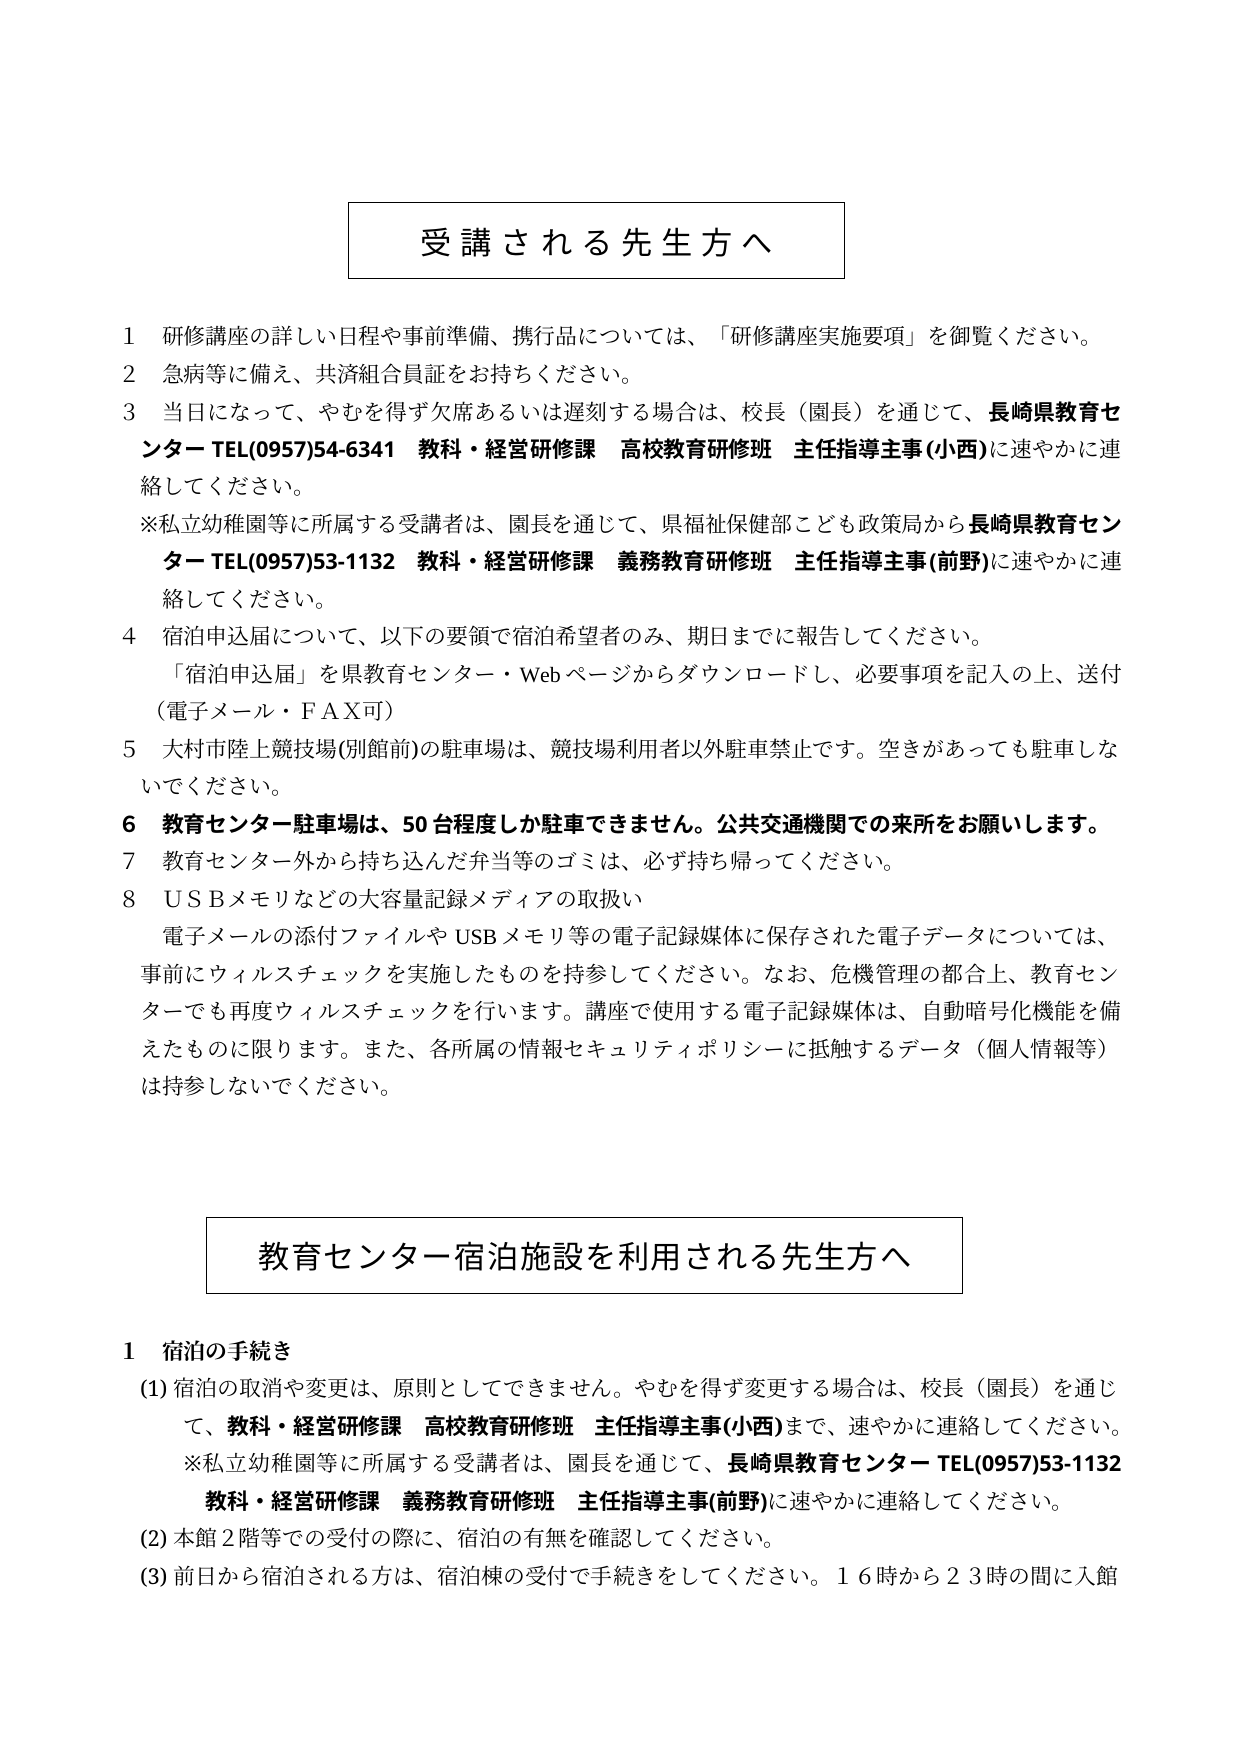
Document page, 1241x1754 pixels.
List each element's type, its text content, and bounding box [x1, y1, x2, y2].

table_header 受 講 さ れ る 先 生 方 へ [349, 203, 844, 278]
text (2) 本館２階等での受付の際に、宿泊の有無を確認してください。 [140, 1519, 1122, 1556]
text １ 研修講座の詳しい日程や事前準備、携行品については、「研修講座実施要項」を御覧ください。 [118, 317, 1122, 354]
text ７ 教育センター外から持ち込んだ弁当等のゴミは、必ず持ち帰ってください。 [118, 842, 1122, 879]
text ６ 教育センター駐車場は、50台程度しか駐車できません。公共交通機関での来所をお願いします。 [118, 804, 1122, 842]
text 「宿泊申込届」を県教育センター・Webページからダウンロードし、必要事項を記入の上、送付（電子メール・ＦＡＸ可） [118, 654, 1122, 729]
table_header 教育センター宿泊施設を利用される先生方へ [207, 1218, 962, 1293]
text (1) 宿泊の取消や変更は、原則としてできません。やむを得ず変更する場合は、校長（園長）を通じて、教科・経営研修課 高校教育研修班 主任指導主事(小西)まで、速やかに連絡してください。 [140, 1369, 1122, 1444]
text ※私立幼稚園等に所属する受講者は、園長を通じて、長崎県教育センターTEL(0957)53-1132 教科・経営研修課 義務教育研修班 主任指導主事(前野)に速やかに連絡してください。 [184, 1444, 1122, 1519]
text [140, 1556, 1122, 1594]
text 電子メールの添付ファイルやUSBメモリ等の電子記録媒体に保存された電子データについては、事前にウィルスチェックを実施したものを持参してください。なお、危機管理の都合上、教育センターでも再度ウィルスチェックを行います。講座で使用する電子記録媒体は、自動暗号化機能を備えたものに限ります。また、各所属の情報セキュリティポリシーに抵触するデータ（個人情報等）は持参しないでください。 [140, 917, 1122, 1104]
text ３ 当日になって、やむを得ず欠席あるいは遅刻する場合は、校長（園長）を通じて、長崎県教育センターTEL(0957)54-6341 教科・経営研修課 高校教育研修班 主任指導主事(小西)に速やかに連絡してください。 [118, 392, 1122, 504]
text ４ 宿泊申込届について、以下の要領で宿泊希望者のみ、期日までに報告してください。 [118, 617, 1122, 654]
text ５ 大村市陸上競技場(別館前)の駐車場は、競技場利用者以外駐車禁止です。空きがあっても駐車しないでください。 [118, 729, 1122, 804]
text １ 宿泊の手続き [118, 1331, 1122, 1369]
text ２ 急病等に備え、共済組合員証をお持ちください。 [118, 354, 1122, 392]
text ８ ＵＳＢメモリなどの大容量記録メディアの取扱い [118, 879, 1122, 917]
text ※私立幼稚園等に所属する受講者は、園長を通じて、県福祉保健部こども政策局から長崎県教育センターTEL(0957)53-1132 教科・経営研修課 義務教育研修班 主任指導主事(前野)に速やかに連絡してください。 [140, 504, 1122, 617]
